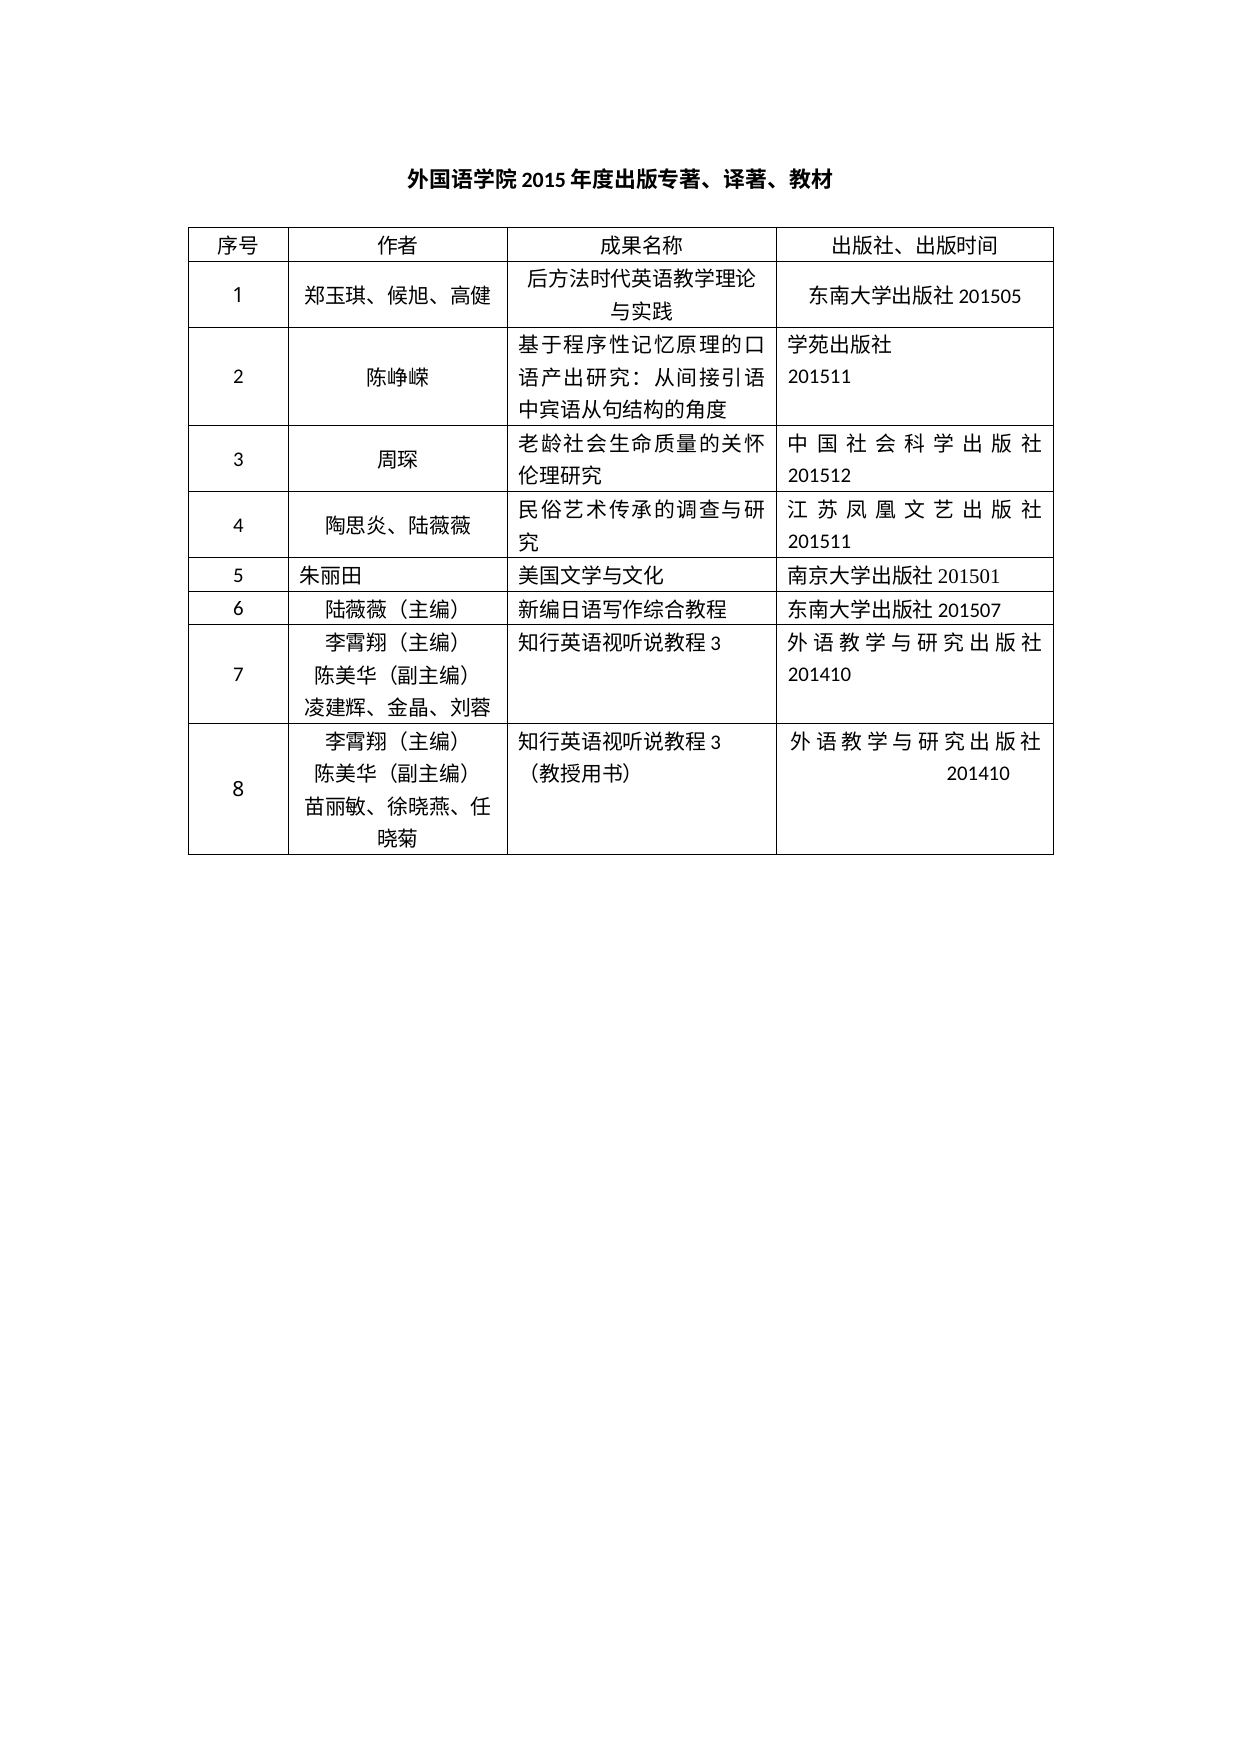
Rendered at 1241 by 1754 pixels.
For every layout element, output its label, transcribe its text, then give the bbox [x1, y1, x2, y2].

table_cell 周琛 [289, 426, 507, 491]
table_cell 李霄翔（主编） 陈美华（副主编） 凌建辉、金晶、刘蓉 [289, 625, 507, 723]
table_cell 1 [189, 262, 288, 327]
table_cell 7 [189, 625, 288, 723]
table_cell 南京大学出版社201501 [777, 558, 1053, 591]
table_cell 基于程序性记忆原理的口语产出研究：从间接引语中宾语从句结构的角度 [508, 328, 776, 425]
table_cell 老龄社会生命质量的关怀伦理研究 [508, 426, 776, 491]
table_header 作者 [289, 228, 507, 261]
table_cell 4 [189, 492, 288, 557]
table_header 序号 [189, 228, 288, 261]
table_cell 外语教学与研究出版社201410 [777, 625, 1053, 723]
text 外国语学院2015年度出版专著、译著、教材 [187, 162, 1053, 194]
table_cell 6 [189, 592, 288, 624]
table_cell 知行英语视听说教程3 [508, 625, 776, 723]
table_cell 8 [189, 724, 288, 854]
table_cell 东南大学出版社201507 [777, 592, 1053, 624]
table_cell 陆薇薇（主编） [289, 592, 507, 624]
table_cell 知行英语视听说教程3 （教授用书） [508, 724, 776, 854]
table_cell 民俗艺术传承的调查与研究 [508, 492, 776, 557]
table_cell 陈峥嵘 [289, 328, 507, 425]
table_cell 陶思炎、陆薇薇 [289, 492, 507, 557]
table_cell 2 [189, 328, 288, 425]
table_cell 后方法时代英语教学理论与实践 [508, 262, 776, 327]
table_cell 学苑出版社 201511 [777, 328, 1053, 425]
table_header 出版社、出版时间 [777, 228, 1053, 261]
table_cell 李霄翔（主编） 陈美华（副主编） 苗丽敏、徐晓燕、任晓菊 [289, 724, 507, 854]
table_cell 东南大学出版社201505 [777, 262, 1053, 327]
table_cell 中国社会科学出版社201512 [777, 426, 1053, 491]
table_cell 新编日语写作综合教程 [508, 592, 776, 624]
table_cell 美国文学与文化 [508, 558, 776, 591]
table_cell 江苏凤凰文艺出版社201511 [777, 492, 1053, 557]
table_cell 3 [189, 426, 288, 491]
table_cell 郑玉琪、候旭、高健 [289, 262, 507, 327]
table_header 成果名称 [508, 228, 776, 261]
table_cell 朱丽田 [289, 558, 507, 591]
table_cell 5 [189, 558, 288, 591]
table_cell 外语教学与研究出版社201410 [777, 724, 1053, 854]
